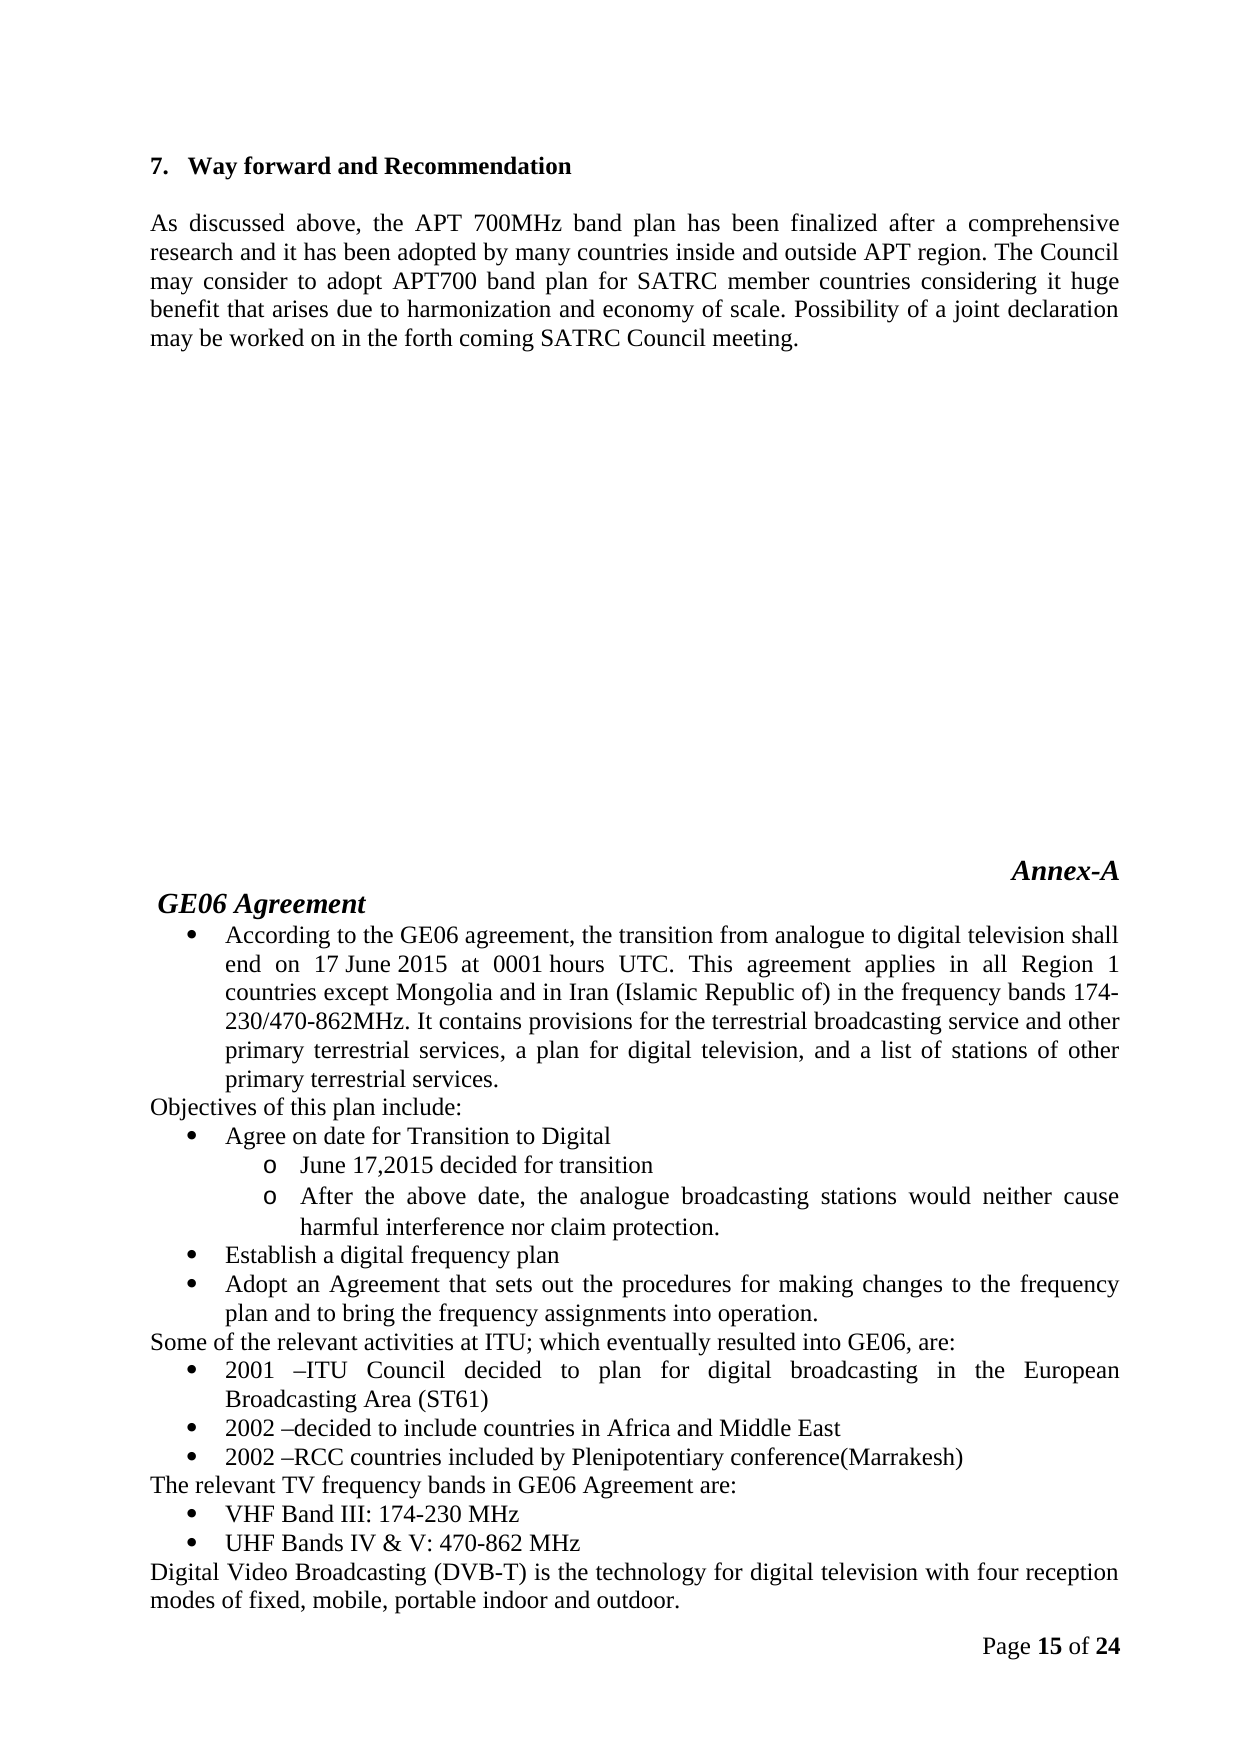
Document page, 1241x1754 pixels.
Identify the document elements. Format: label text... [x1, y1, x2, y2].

list After the above date, the analogue broadcasting stations would neither cause harmful interference nor claim protection. [262, 1181, 1120, 1240]
list Establish a digital frequency plan [187, 1240, 1120, 1269]
list VHF Band III: 174-230 MHz [187, 1499, 1120, 1528]
list Adopt an Agreement that sets out the procedures for making changes to the frequency plan and to bring the frequency assignments into operation. [187, 1269, 1120, 1327]
subtitle Annex-A [150, 853, 1120, 886]
text The relevant TV frequency bands in GE06 Agreement are: [150, 1470, 1120, 1499]
text As discussed above, the APT 700MHz band plan has been finalized after a comprehensive research and it has been adopted by many countries inside and outside APT region. The Council may consider to adopt APT700 band plan for SATRC member countries considering it huge benefit that arises due to harmonization and economy of scale. Possibility of a joint declaration may be worked on in the forth coming SATRC Council meeting. [150, 208, 1120, 352]
list 2002 –decided to include countries in Africa and Middle East [187, 1413, 1120, 1442]
list According to the GE06 agreement, the transition from analogue to digital television shall end on 17 June 2015 at 0001 hours UTC. This agreement applies in all Region 1 countries except Mongolia and in Iran (Islamic Republic of) in the frequency bands 174-230/470-862MHz. It contains provisions for the terrestrial broadcasting service and other primary terrestrial services, a plan for digital television, and a list of stations of other primary terrestrial services. [187, 920, 1120, 1092]
list UHF Bands IV & V: 470-862 MHz [187, 1528, 1120, 1557]
list Agree on date for Transition to Digital [187, 1121, 1120, 1150]
text Digital Video Broadcasting (DVB-T) is the technology for digital television with four reception modes of fixed, mobile, portable indoor and outdoor. [150, 1557, 1120, 1614]
text Objectives of this plan include: [150, 1092, 1120, 1121]
list 2001 –ITU Council decided to plan for digital broadcasting in the European Broadcasting Area (ST61) [187, 1355, 1120, 1413]
subtitle Way forward and Recommendation [150, 151, 1120, 179]
text Some of the relevant activities at ITU; which eventually resulted into GE06, are: [150, 1327, 1120, 1355]
subtitle GE06 Agreement [150, 886, 1120, 920]
list June 17,2015 decided for transition [262, 1150, 1120, 1181]
list 2002 –RCC countries included by Plenipotentiary conference(Marrakesh) [187, 1442, 1120, 1470]
